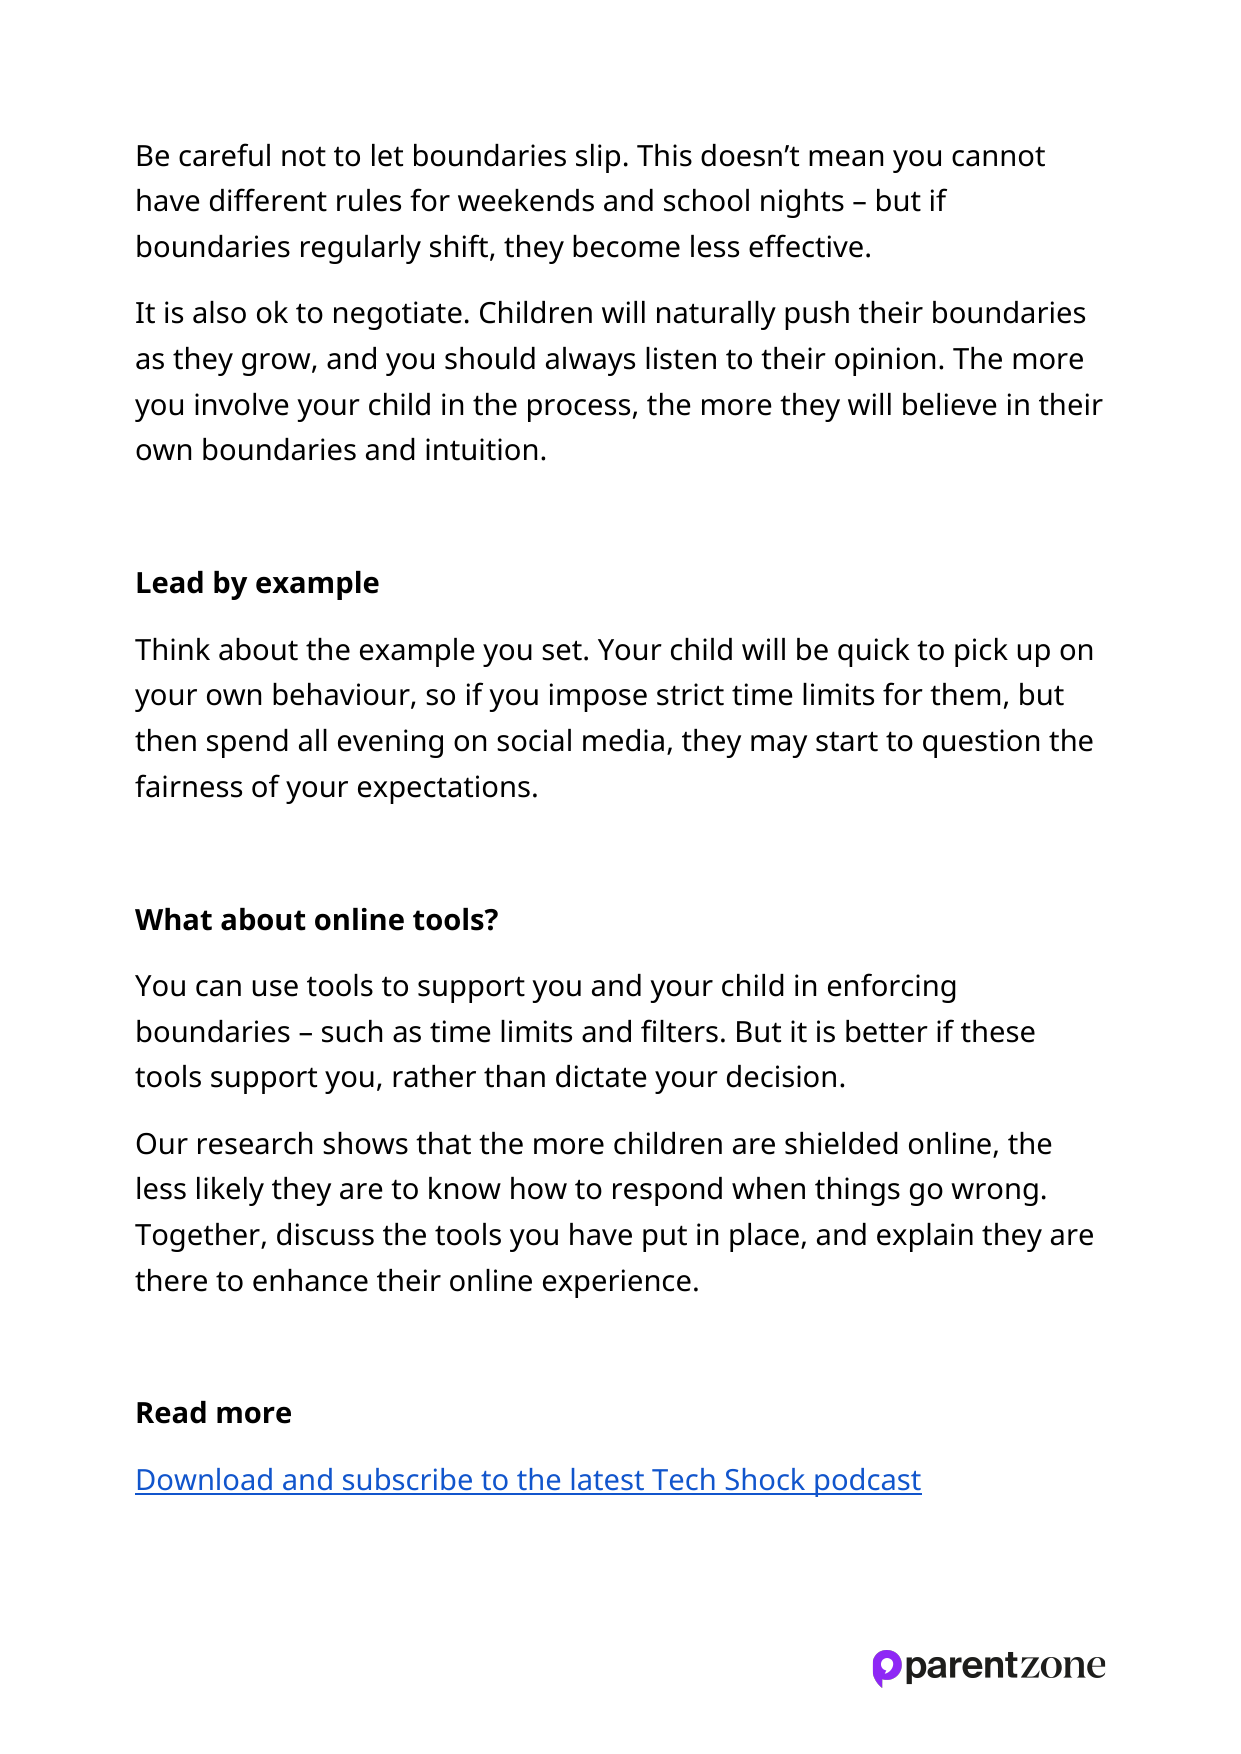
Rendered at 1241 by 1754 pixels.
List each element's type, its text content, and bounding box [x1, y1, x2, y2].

text What about online tools? [135, 899, 1105, 938]
text You can use tools to support you and your child in enforcing boundaries – such as time limits and filters. But it is better if these tools support you, rather than dictate your decision. [135, 965, 1105, 1096]
text It is also ok to negotiate. Children will naturally push their boundaries as they grow, and you should always listen to their opinion. The more you involve your child in the process, the more they will believe in their own boundaries and intuition. [135, 293, 1105, 469]
text Lead by example [135, 562, 1105, 602]
picture [872, 1650, 1106, 1688]
text Our research shows that the more children are shielded online, the less likely they are to know how to respond when things go wrong. Together, discuss the tools you have put in place, and explain they are there to enhance their online experience. [135, 1123, 1105, 1299]
text Download and subscribe to the latest Tech Shock podcast [135, 1459, 1105, 1499]
text Be careful not to let boundaries slip. This doesn’t mean you cannot have different rules for weekends and school nights – but if boundaries regularly shift, they become less effective. [135, 135, 1105, 266]
text Read more [135, 1393, 1105, 1432]
text Think about the example you set. Your child will be quick to pick up on your own behaviour, so if you impose strict time limits for them, but then spend all evening on social media, they may start to question the fairness of your expectations. [135, 629, 1105, 806]
